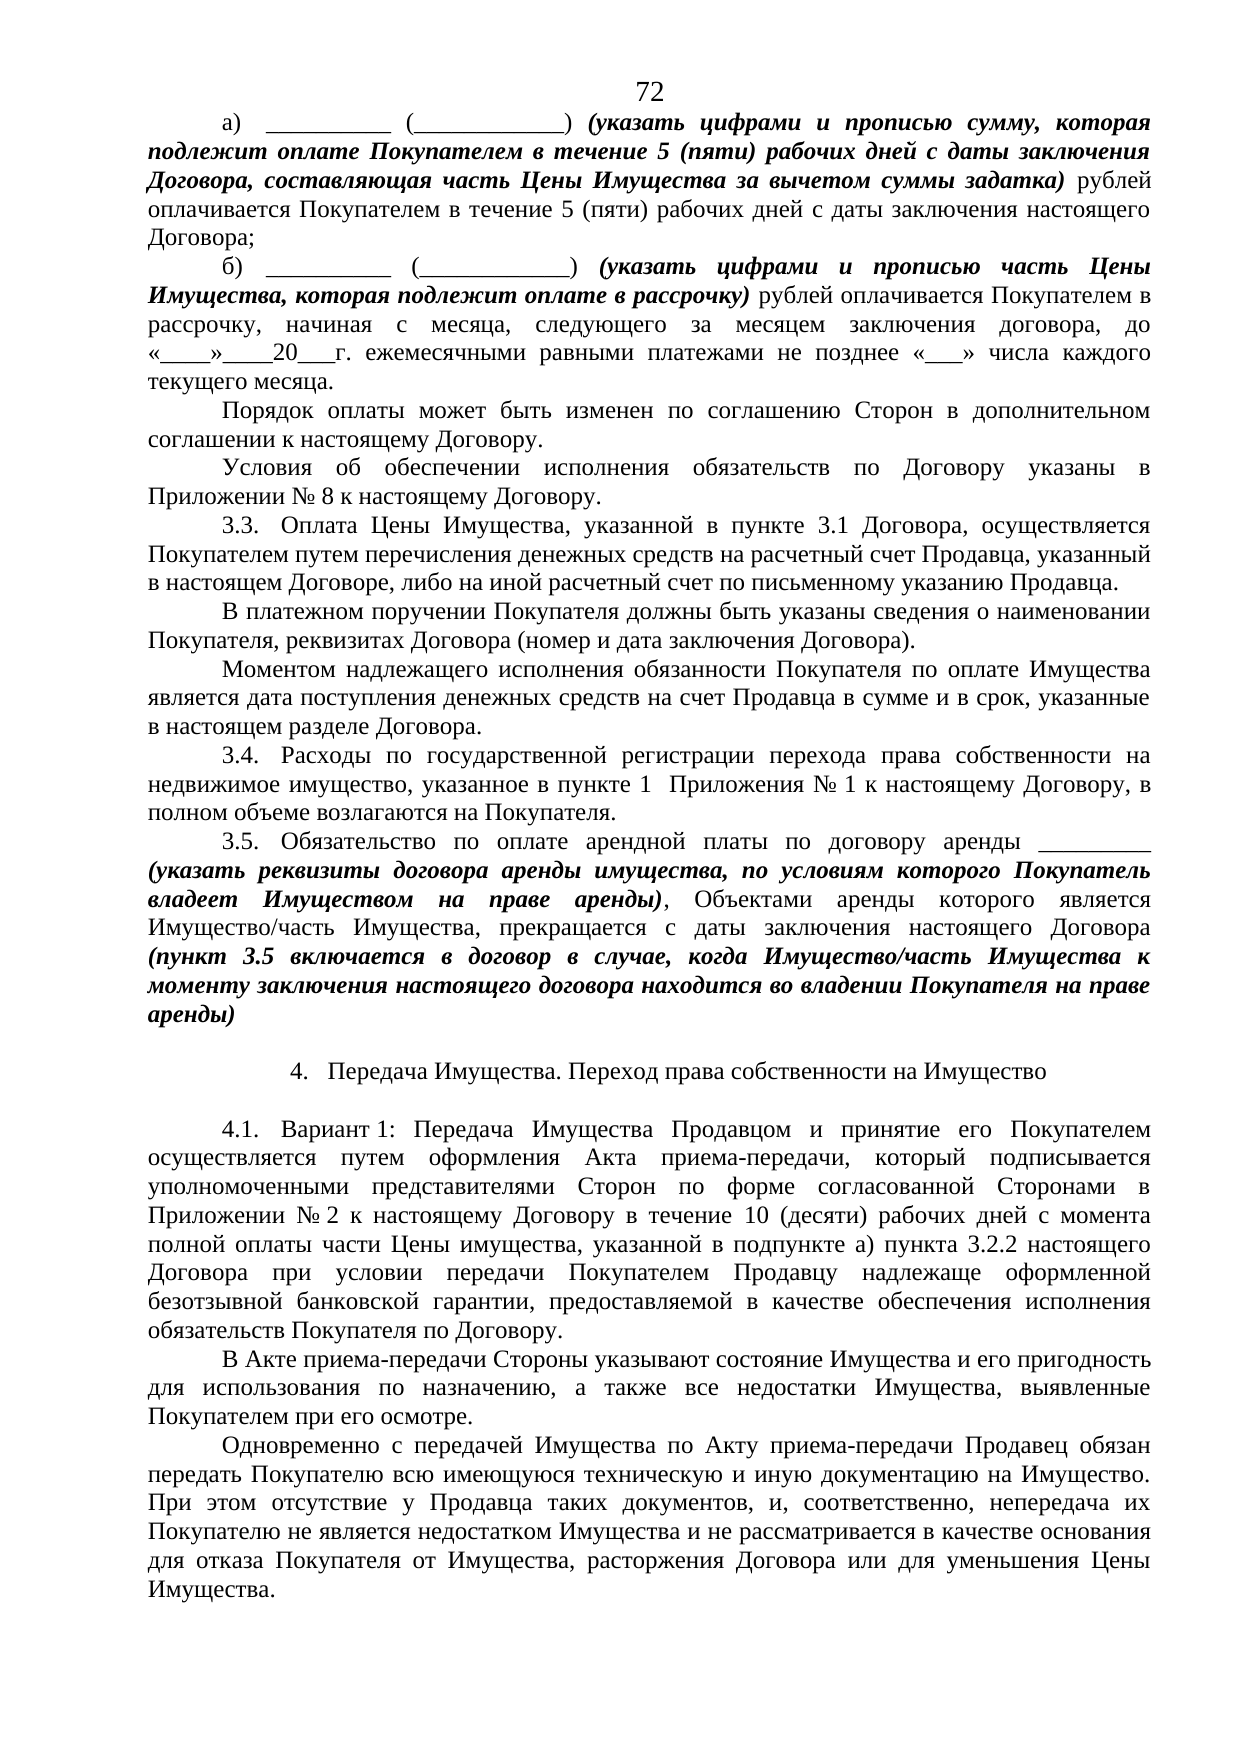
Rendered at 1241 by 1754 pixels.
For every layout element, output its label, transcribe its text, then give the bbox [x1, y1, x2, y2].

list Передача Имущества. Переход права собственности на Имущество [185, 1056, 1152, 1085]
text В платежном поручении Покупателя должны быть указаны сведения о наименовании Покупателя, реквизитах Договора (номер и дата заключения Договора). [148, 596, 1152, 654]
text Порядок оплаты может быть изменен по соглашению Сторон в дополнительном соглашении к настоящему Договору. [148, 395, 1152, 452]
list Расходы по государственной регистрации перехода права собственности на недвижимое имущество, указанное в пункте 1 Приложения № 1 к настоящему Договору, в полном объеме возлагаются на Покупателя. [148, 740, 1152, 826]
text Моментом надлежащего исполнения обязанности Покупателя по оплате Имущества является дата поступления денежных средств на счет Продавца в сумме и в срок, указанные в настоящем разделе Договора. [148, 654, 1152, 740]
list __________ (____________) (указать цифрами и прописью сумму, которая подлежит оплате Покупателем в течение 5 (пяти) рабочих дней с даты заключения Договора, составляющая часть Цены Имущества за вычетом суммы задатка) рублей оплачивается Покупателем в течение 5 (пяти) рабочих дней с даты заключения настоящего Договора; [148, 107, 1152, 251]
list Обязательство по оплате арендной платы по договору аренды _________ (указать реквизиты договора аренды имущества, по условиям которого Покупатель владеет Имуществом на праве аренды), Объектами аренды которого является Имущество/часть Имущества, прекращается с даты заключения настоящего Договора (пункт 3.5 включается в договор в случае, когда Имущество/часть Имущества к моменту заключения настоящего договора находится во владении Покупателя на праве аренды) [148, 826, 1152, 1027]
list __________ (____________) (указать цифрами и прописью часть Цены Имущества, которая подлежит оплате в рассрочку) рублей оплачивается Покупателем в рассрочку, начиная с месяца, следующего за месяцем заключения договора, до «____»____20___г. ежемесячными равными платежами не позднее «___» числа каждого текущего месяца. [148, 251, 1152, 395]
list Вариант 1: Передача Имущества Продавцом и принятие его Покупателем осуществляется путем оформления Акта приема-передачи, который подписывается уполномоченными представителями Сторон по форме согласованной Сторонами в Приложении № 2 к настоящему Договору в течение 10 (десяти) рабочих дней с момента полной оплаты части Цены имущества, указанной в подпункте а) пункта 3.2.2 настоящего Договора при условии передачи Покупателем Продавцу надлежаще оформленной безотзывной банковской гарантии, предоставляемой в качестве обеспечения исполнения обязательств Покупателя по Договору. [148, 1114, 1152, 1344]
list Оплата Цены Имущества, указанной в пункте 3.1 Договора, осуществляется Покупателем путем перечисления денежных средств на расчетный счет Продавца, указанный в настоящем Договоре, либо на иной расчетный счет по письменному указанию Продавца. [148, 510, 1152, 596]
text Условия об обеспечении исполнения обязательств по Договору указаны в Приложении № 8 к настоящему Договору. [148, 452, 1152, 510]
